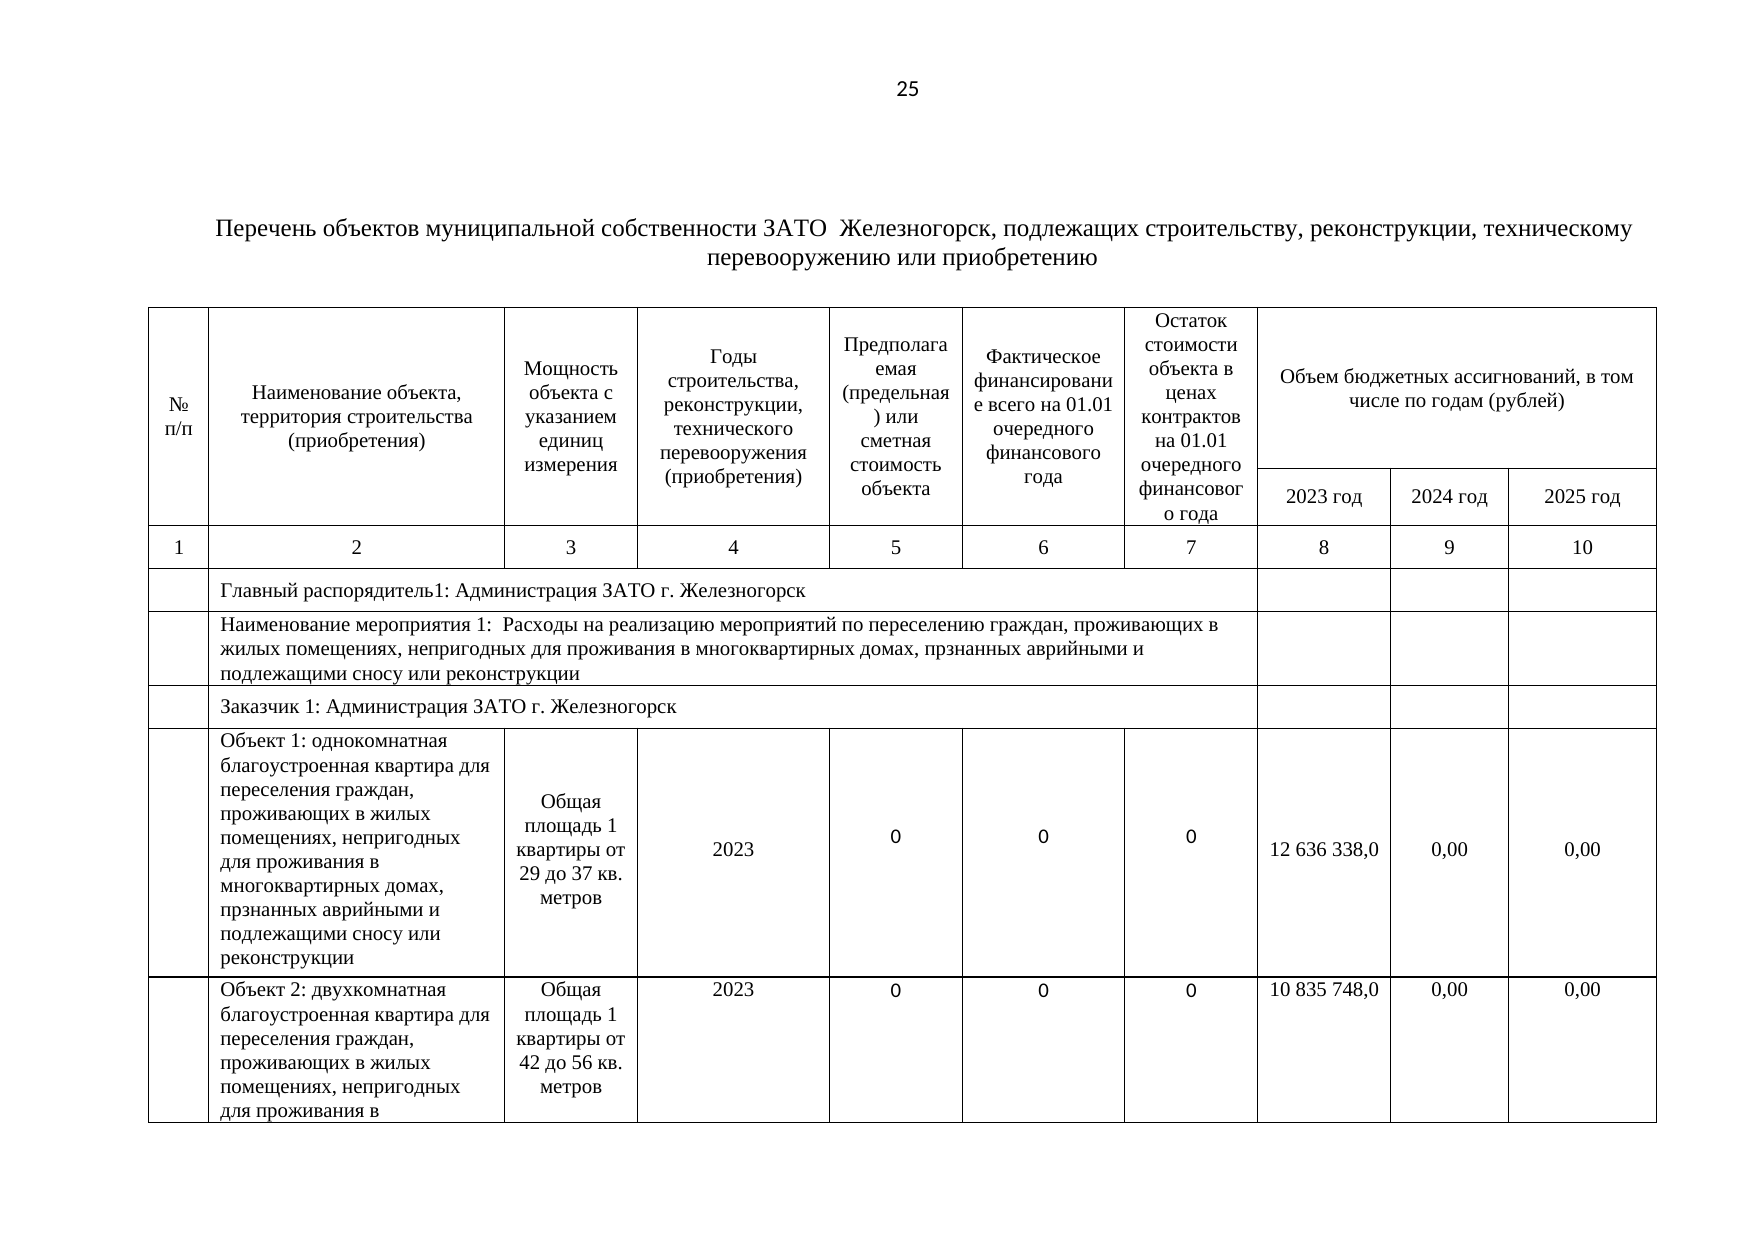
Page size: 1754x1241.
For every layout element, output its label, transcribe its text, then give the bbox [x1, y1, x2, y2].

table_cell [1391, 569, 1508, 611]
table_cell Наименование объекта, территория строительства (приобретения) [209, 308, 504, 524]
table_cell 1 [149, 526, 208, 568]
table_cell 0,00 [1509, 729, 1656, 969]
table_cell Годы строительства, реконструкции, технического перевооружения (приобретения) [638, 308, 829, 524]
table_cell 2024 год [1391, 469, 1508, 524]
table_cell Объем бюджетных ассигнований, в том числе по годам (рублей) [1258, 308, 1656, 467]
table_cell Заказчик 1: Администрация ЗАТО г. Железногорск [209, 686, 1257, 727]
table_cell 0 [963, 729, 1124, 969]
table_cell [1258, 569, 1390, 611]
table_cell 5 [830, 526, 962, 568]
table_cell 0 [830, 729, 962, 969]
table_cell [149, 686, 208, 727]
table_cell 9 [1391, 526, 1508, 568]
table_cell 6 [963, 526, 1124, 568]
table_cell 8 [1258, 526, 1390, 568]
table_cell Наименование мероприятия 1: Расходы на реализацию мероприятий по переселению граждан, проживающих в жилых помещениях, непригодных для проживания в многоквартирных домах, прзнанных аврийными и подлежащими сносу или реконструкции [209, 612, 1257, 684]
table_cell 4 [638, 526, 829, 568]
table_cell [149, 569, 208, 611]
table_cell [209, 969, 504, 976]
table_cell [963, 969, 1124, 976]
table_cell [1509, 686, 1656, 727]
table_header Перечень объектов муниципальной собственности ЗАТО Железногорск, подлежащих строительству, реконструкции, техническому перевооружению или приобретению [149, 177, 1656, 307]
table_cell 0 [1125, 729, 1257, 969]
table_cell Объект 1: однокомнатная благоустроенная квартира для переселения граждан, проживающих в жилых помещениях, непригодных для проживания в многоквартирных домах, прзнанных аврийными и подлежащими сносу или реконструкции [209, 729, 504, 969]
table_cell 2023 год [1258, 469, 1390, 524]
table_cell 0,00 [1509, 978, 1656, 1122]
table_cell [1391, 612, 1508, 684]
table_cell 0,00 [1391, 729, 1508, 969]
table_cell 7 [1125, 526, 1257, 568]
table_cell Общая площадь 1 квартиры от 29 до 37 кв. метров [505, 729, 637, 969]
table_cell 10 835 748,0 [1258, 978, 1390, 1122]
table_cell 2025 год [1509, 469, 1656, 524]
table_cell 0 [1125, 978, 1257, 1122]
table_cell [1509, 612, 1656, 684]
table_cell [505, 969, 637, 976]
table_cell [1509, 569, 1656, 611]
table_cell 3 [505, 526, 637, 568]
table_cell Фактическое финансирование всего на 01.01 очередного финансового года [963, 308, 1124, 524]
table_cell [1258, 969, 1390, 976]
table_cell Общая площадь 1 квартиры от 42 до 56 кв. метров [505, 978, 637, 1122]
table_cell [1509, 969, 1656, 976]
table_cell [149, 612, 208, 684]
table_cell Главный распорядитель1: Администрация ЗАТО г. Железногорск [209, 569, 1257, 611]
table_cell Мощность объекта с указанием единиц измерения [505, 308, 637, 524]
table_cell Остаток стоимости объекта в ценах контрактов на 01.01 очередного финансового года [1125, 308, 1257, 524]
table_cell Предполагаемая (предельная) или сметная стоимость объекта [830, 308, 962, 524]
table_cell [1391, 969, 1508, 976]
table_cell 0 [963, 978, 1124, 1122]
table_cell 0 [830, 978, 962, 1122]
table_cell [1125, 969, 1257, 976]
table_cell 2 [209, 526, 504, 568]
table_cell [1258, 686, 1390, 727]
table_cell 0,00 [1391, 978, 1508, 1122]
table_cell 12 636 338,0 [1258, 729, 1390, 969]
table_cell [638, 969, 829, 976]
table_cell № п/п [149, 308, 208, 524]
table_cell [149, 978, 208, 1122]
table_cell [149, 969, 208, 976]
table_cell [1258, 612, 1390, 684]
table_cell [830, 969, 962, 976]
table_cell 2023 [638, 729, 829, 969]
table_cell [149, 729, 208, 969]
table_cell [1391, 686, 1508, 727]
table_cell 2023 [638, 978, 829, 1122]
table_cell 10 [1509, 526, 1656, 568]
